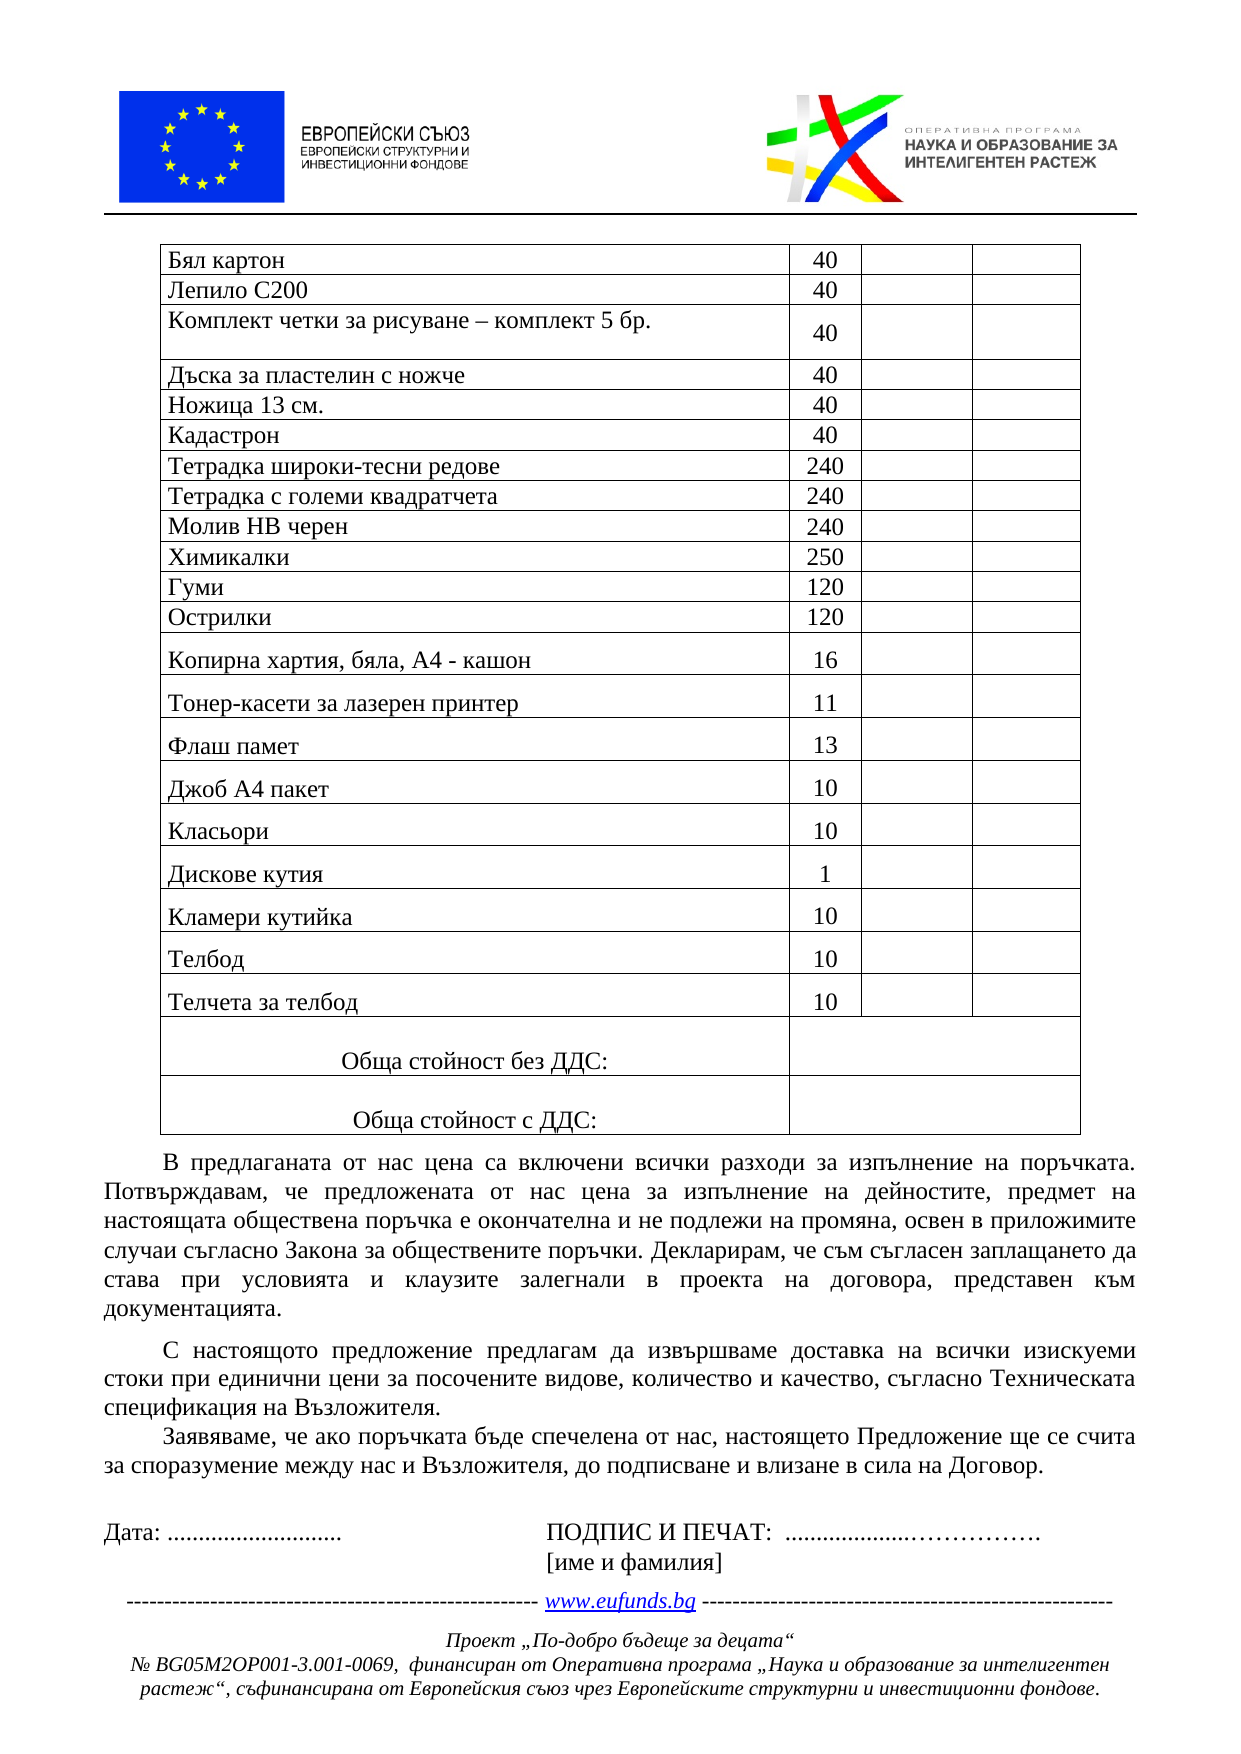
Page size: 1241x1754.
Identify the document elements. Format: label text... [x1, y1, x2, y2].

table_cell 40 [790, 420, 861, 450]
table_cell [973, 804, 1080, 845]
table_cell [973, 602, 1080, 632]
table_cell 10 [790, 804, 861, 845]
picture [752, 75, 1137, 212]
table_cell [862, 932, 972, 973]
table_cell Копирна хартия, бяла, А4 - кашон [161, 633, 789, 674]
table_cell [862, 451, 972, 480]
table_cell 11 [790, 675, 861, 717]
table_cell [973, 305, 1080, 359]
table_cell Джоб А4 пакет [161, 761, 789, 802]
table_cell Молив HB черен [161, 511, 789, 541]
table_cell Ножица 13 см. [161, 390, 789, 419]
table_cell [862, 305, 972, 359]
text Дата: ............................ ПОДПИС И ПЕЧАТ: ....................……………. [103, 1517, 1137, 1547]
table_cell 240 [790, 511, 861, 541]
table_cell 1 [790, 846, 861, 888]
table_cell [862, 245, 972, 274]
table_cell Обща стойност с ДДС: [161, 1076, 789, 1134]
table_cell 40 [790, 245, 861, 274]
table_cell [973, 511, 1080, 541]
table_cell [973, 420, 1080, 450]
table_cell [973, 675, 1080, 717]
table_cell [862, 572, 972, 601]
table_cell [973, 718, 1080, 760]
table_cell [862, 846, 972, 888]
table_cell [862, 511, 972, 541]
table_cell [862, 542, 972, 571]
table_cell 10 [790, 889, 861, 931]
table_cell Острилки [161, 602, 789, 632]
table_cell Дъска за пластелин с ножче [161, 360, 789, 389]
table_cell [973, 360, 1080, 389]
table_cell [862, 420, 972, 450]
table_cell 40 [790, 305, 861, 359]
text [име и фамилия] [472, 1547, 1137, 1575]
table_cell Тетрадка широки-тесни редове [161, 451, 789, 480]
table_cell Обща стойност без ДДС: [161, 1017, 789, 1074]
table_cell 250 [790, 542, 861, 571]
table_cell [862, 675, 972, 717]
table_cell 120 [790, 602, 861, 632]
table_cell 40 [790, 275, 861, 304]
table_cell Гуми [161, 572, 789, 601]
table_cell 10 [790, 932, 861, 973]
text С настоящото предложение предлагам да извършваме доставка на всички изискуеми стоки при единични цени за посочените видове, количество и качество, съгласно Техническата спецификация на Възложителя. [103, 1335, 1137, 1421]
table_cell 240 [790, 451, 861, 480]
table_cell Кламери кутийка [161, 889, 789, 931]
table_cell [862, 804, 972, 845]
table_cell [862, 974, 972, 1016]
table_cell [973, 846, 1080, 888]
table_cell [973, 451, 1080, 480]
table_cell 10 [790, 974, 861, 1016]
table_cell [862, 889, 972, 931]
table_cell [973, 542, 1080, 571]
table_cell [862, 360, 972, 389]
table_cell 40 [790, 390, 861, 419]
table_cell [973, 245, 1080, 274]
table_cell 120 [790, 572, 861, 601]
table_cell [862, 275, 972, 304]
table_cell [862, 602, 972, 632]
table_cell [790, 1017, 1080, 1074]
table_cell Дискове кутия [161, 846, 789, 888]
table_cell [973, 633, 1080, 674]
table_cell [973, 761, 1080, 802]
table_cell Лепило С200 [161, 275, 789, 304]
table_cell Телбод [161, 932, 789, 973]
text В предлаганата от нас цена са включени всички разходи за изпълнение на поръчката. Потвърждавам, че предложената от нас цена за изпълнение на дейностите, предмет на настоящата обществена поръчка е окончателна и не подлежи на промяна, освен в приложимите случаи съгласно Закона за обществените поръчки. Декларирам, че съм съгласен заплащането да става при условията и клаузите залегнали в проекта на договора, представен към документацията. [103, 1147, 1137, 1322]
table_cell [973, 889, 1080, 931]
table_cell Кадастрон [161, 420, 789, 450]
table_cell [862, 390, 972, 419]
table_cell [973, 390, 1080, 419]
table_cell 40 [790, 360, 861, 389]
table_cell [862, 633, 972, 674]
text Заявяваме, че ако поръчката бъде спечелена от нас, настоящето Предложение ще се счита за споразумение между нас и Възложителя, до подписване и влизане в сила на Договор. [103, 1421, 1137, 1478]
table_cell [973, 974, 1080, 1016]
table_cell 13 [790, 718, 861, 760]
table_cell [973, 275, 1080, 304]
table_cell Комплект четки за рисуване – комплект 5 бр. [161, 305, 789, 359]
table_cell Бял картон [161, 245, 789, 274]
table_cell Тетрадка с големи квадратчета [161, 481, 789, 510]
picture [103, 73, 509, 212]
table_cell [973, 572, 1080, 601]
table_cell 10 [790, 761, 861, 802]
table_cell [862, 761, 972, 802]
table_cell Тонер-касети за лазерен принтер [161, 675, 789, 717]
table_cell Флаш памет [161, 718, 789, 760]
table_cell [973, 932, 1080, 973]
table_cell 16 [790, 633, 861, 674]
table_cell 240 [790, 481, 861, 510]
table_cell Химикалки [161, 542, 789, 571]
table_cell [790, 1076, 1080, 1134]
table_cell [862, 481, 972, 510]
table_cell Телчета за телбод [161, 974, 789, 1016]
table_cell [973, 481, 1080, 510]
table_cell Класьори [161, 804, 789, 845]
table_cell [862, 718, 972, 760]
